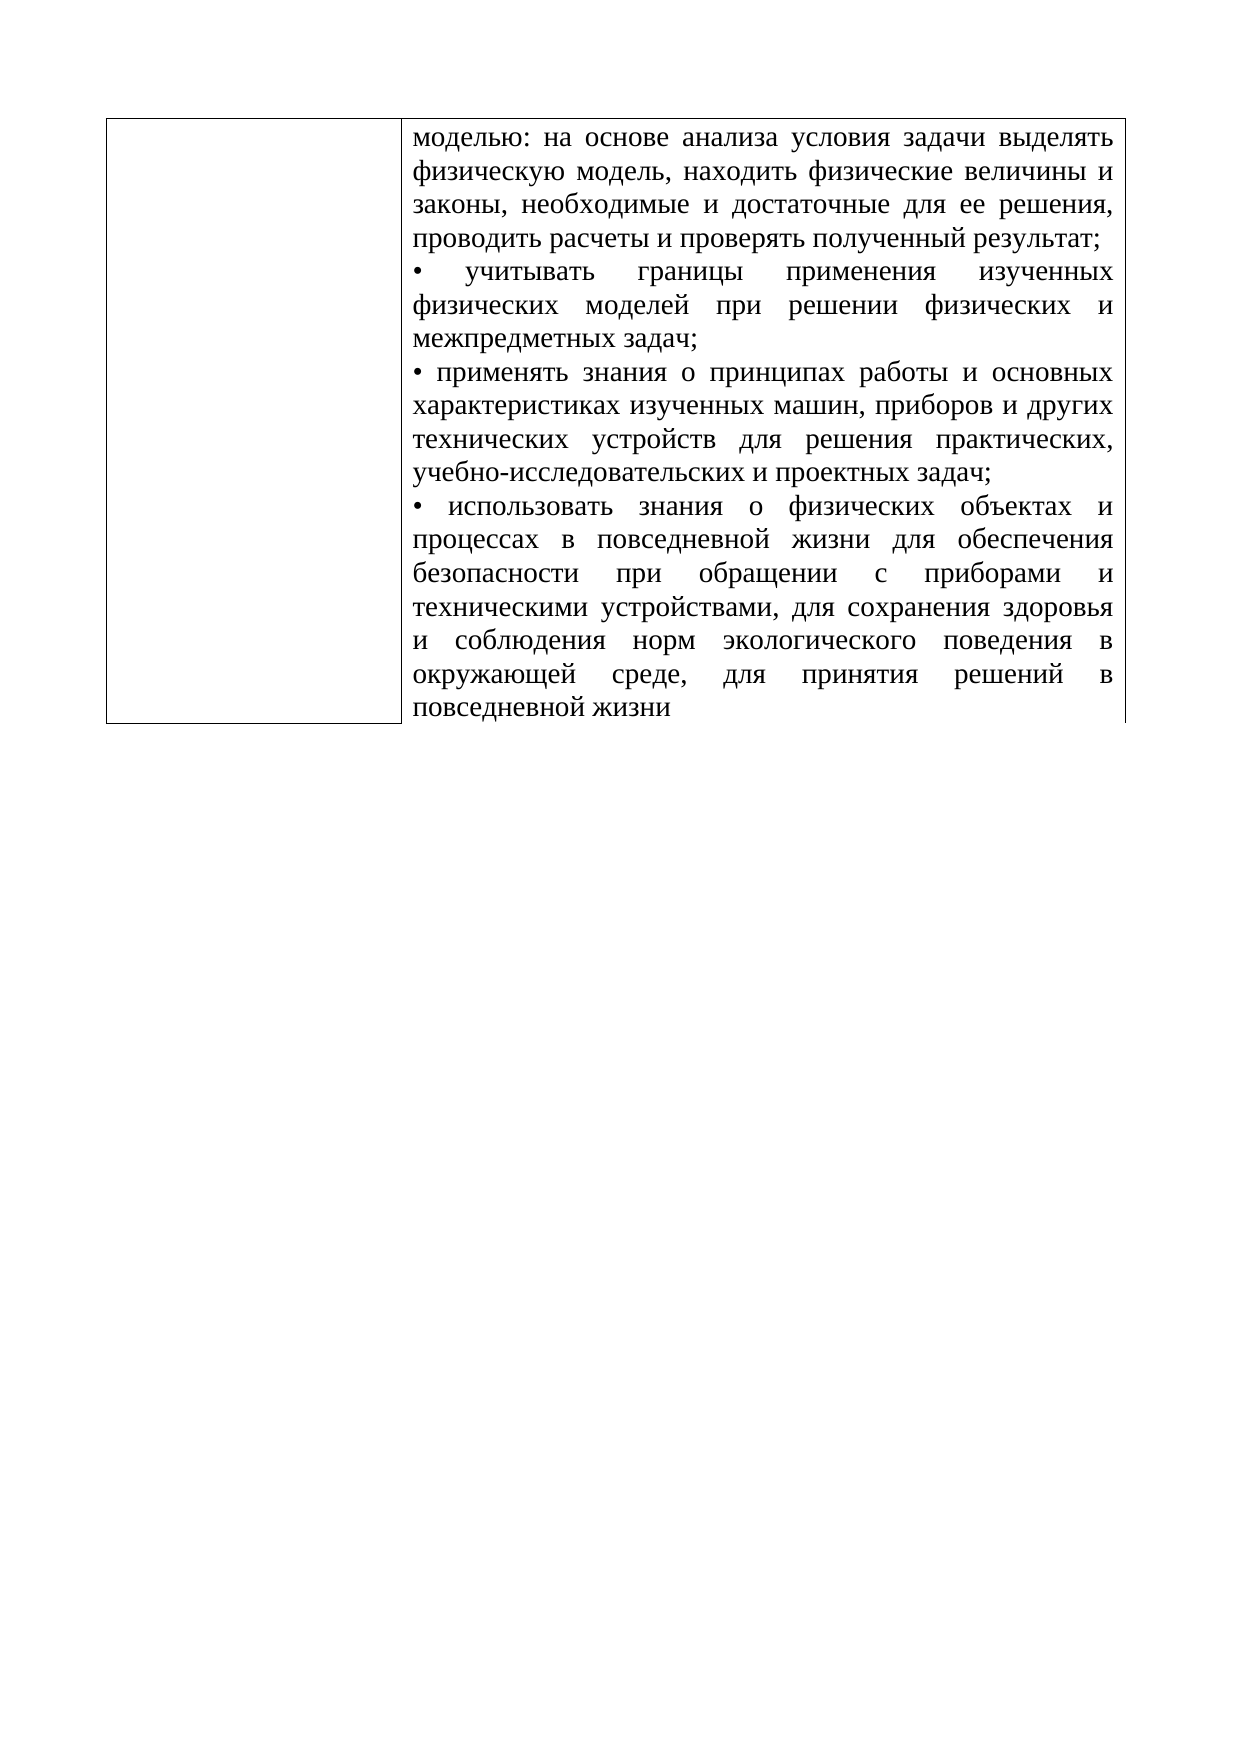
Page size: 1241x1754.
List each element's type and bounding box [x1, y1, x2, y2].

table_cell [107, 119, 401, 723]
table_cell [402, 119, 1125, 723]
